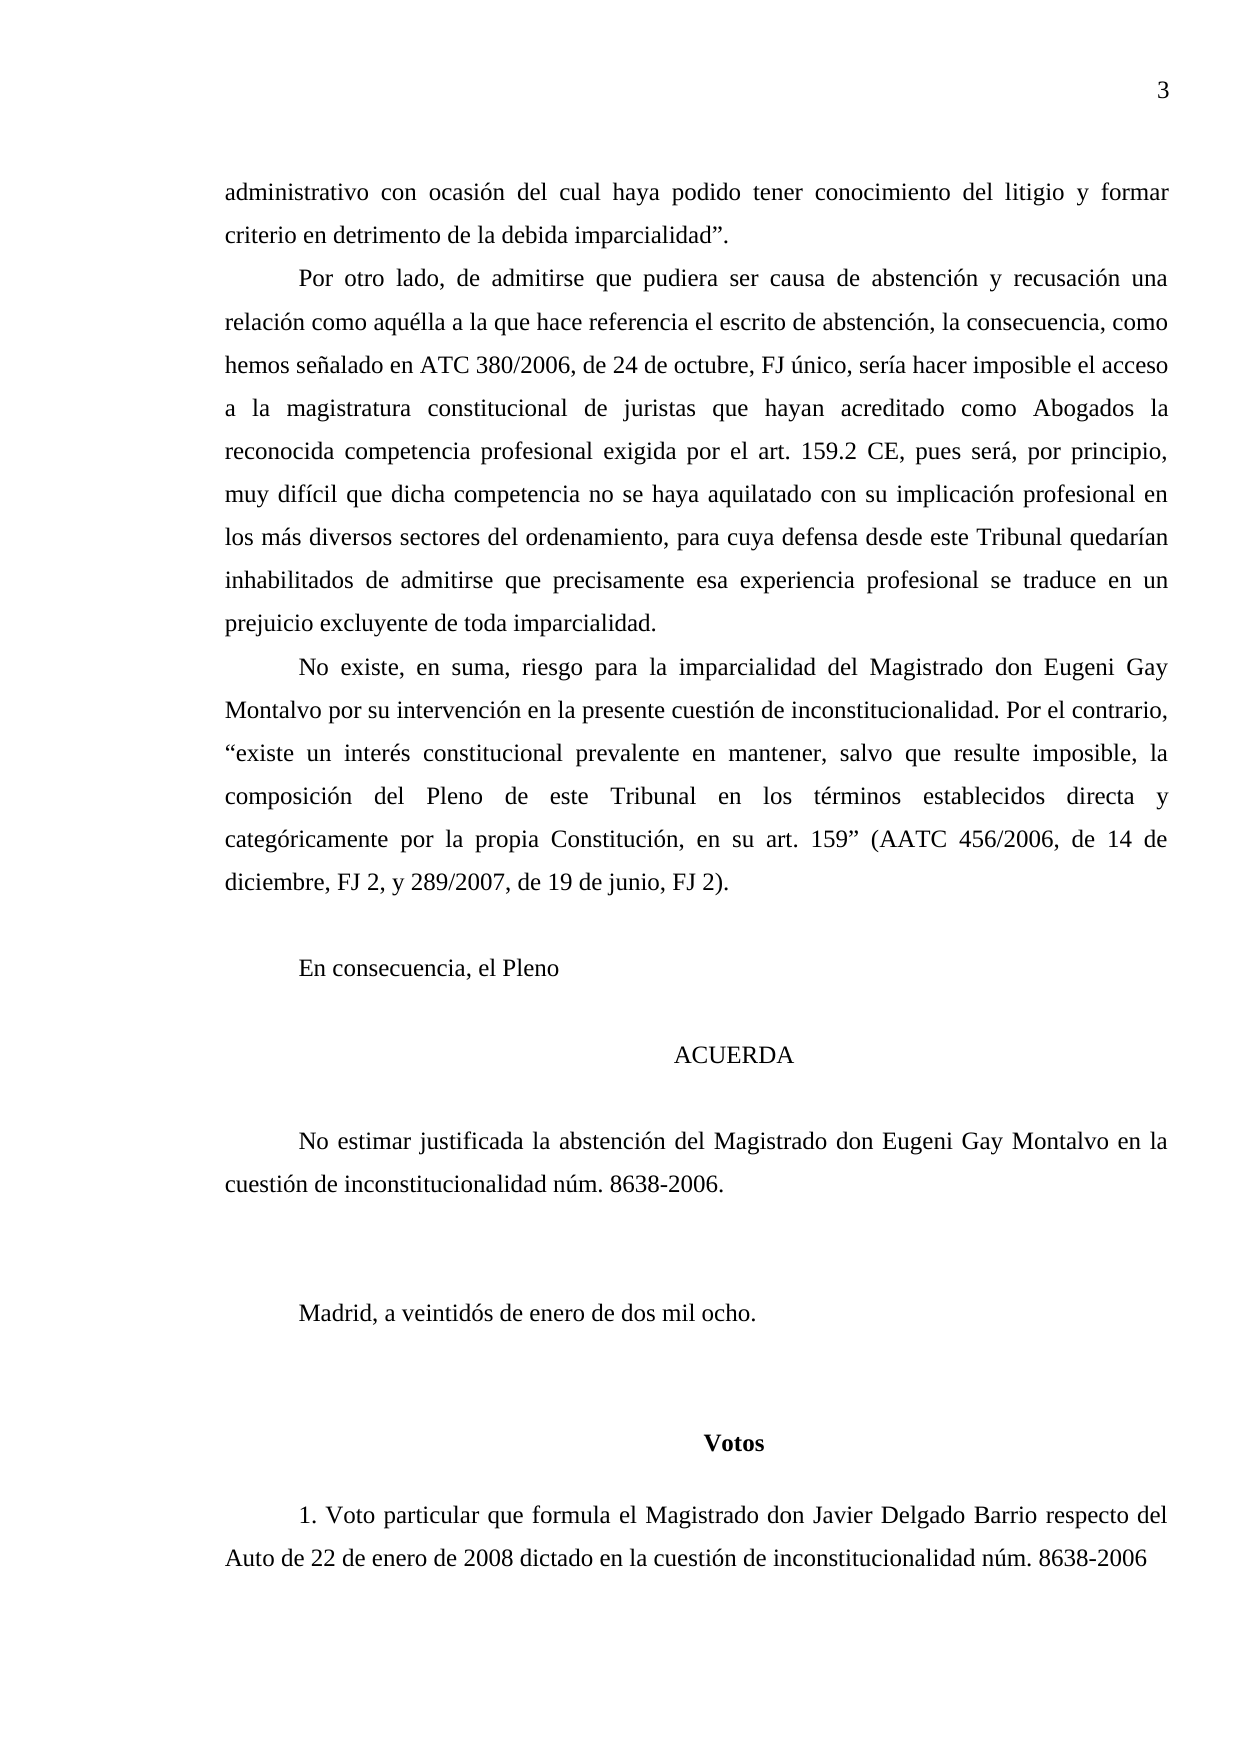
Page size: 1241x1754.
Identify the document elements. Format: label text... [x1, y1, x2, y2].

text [224, 177, 1169, 249]
text En consecuencia, el Pleno [224, 953, 1169, 982]
text No estimar justificada la abstención del Magistrado don Eugeni Gay Montalvo en la cuestión de inconstitucionalidad núm. 8638-2006. [224, 1126, 1169, 1198]
text Madrid, a veintidós de enero de dos mil ocho. [224, 1298, 1169, 1327]
text No existe, en suma, riesgo para la imparcialidad del Magistrado don Eugeni Gay Montalvo por su intervención en la presente cuestión de inconstitucionalidad. Por el contrario, “existe un interés constitucional prevalente en mantener, salvo que resulte imposible, la composición del Pleno de este Tribunal en los términos establecidos directa y categóricamente por la propia Constitución, en su art. 159” (AATC 456/2006, de 14 de diciembre, FJ 2, y 289/2007, de 19 de junio, FJ 2). [224, 652, 1169, 896]
text Por otro lado, de admitirse que pudiera ser causa de abstención y recusación una relación como aquélla a la que hace referencia el escrito de abstención, la consecuencia, como hemos señalado en ATC 380/2006, de 24 de octubre, FJ único, sería hacer imposible el acceso a la magistratura constitucional de juristas que hayan acreditado como Abogados la reconocida competencia profesional exigida por el art. 159.2 CE, pues será, por principio, muy difícil que dicha competencia no se haya aquilatado con su implicación profesional en los más diversos sectores del ordenamiento, para cuya defensa desde este Tribunal quedarían inhabilitados de admitirse que precisamente esa experiencia profesional se traduce en un prejuicio excluyente de toda imparcialidad. [224, 263, 1169, 637]
subtitle Votos [224, 1428, 1169, 1457]
text ACUERDA [224, 1040, 1169, 1068]
text 1. Voto particular que formula el Magistrado don Javier Delgado Barrio respecto del Auto de 22 de enero de 2008 dictado en la cuestión de inconstitucionalidad núm. 8638-2006 [224, 1500, 1169, 1572]
